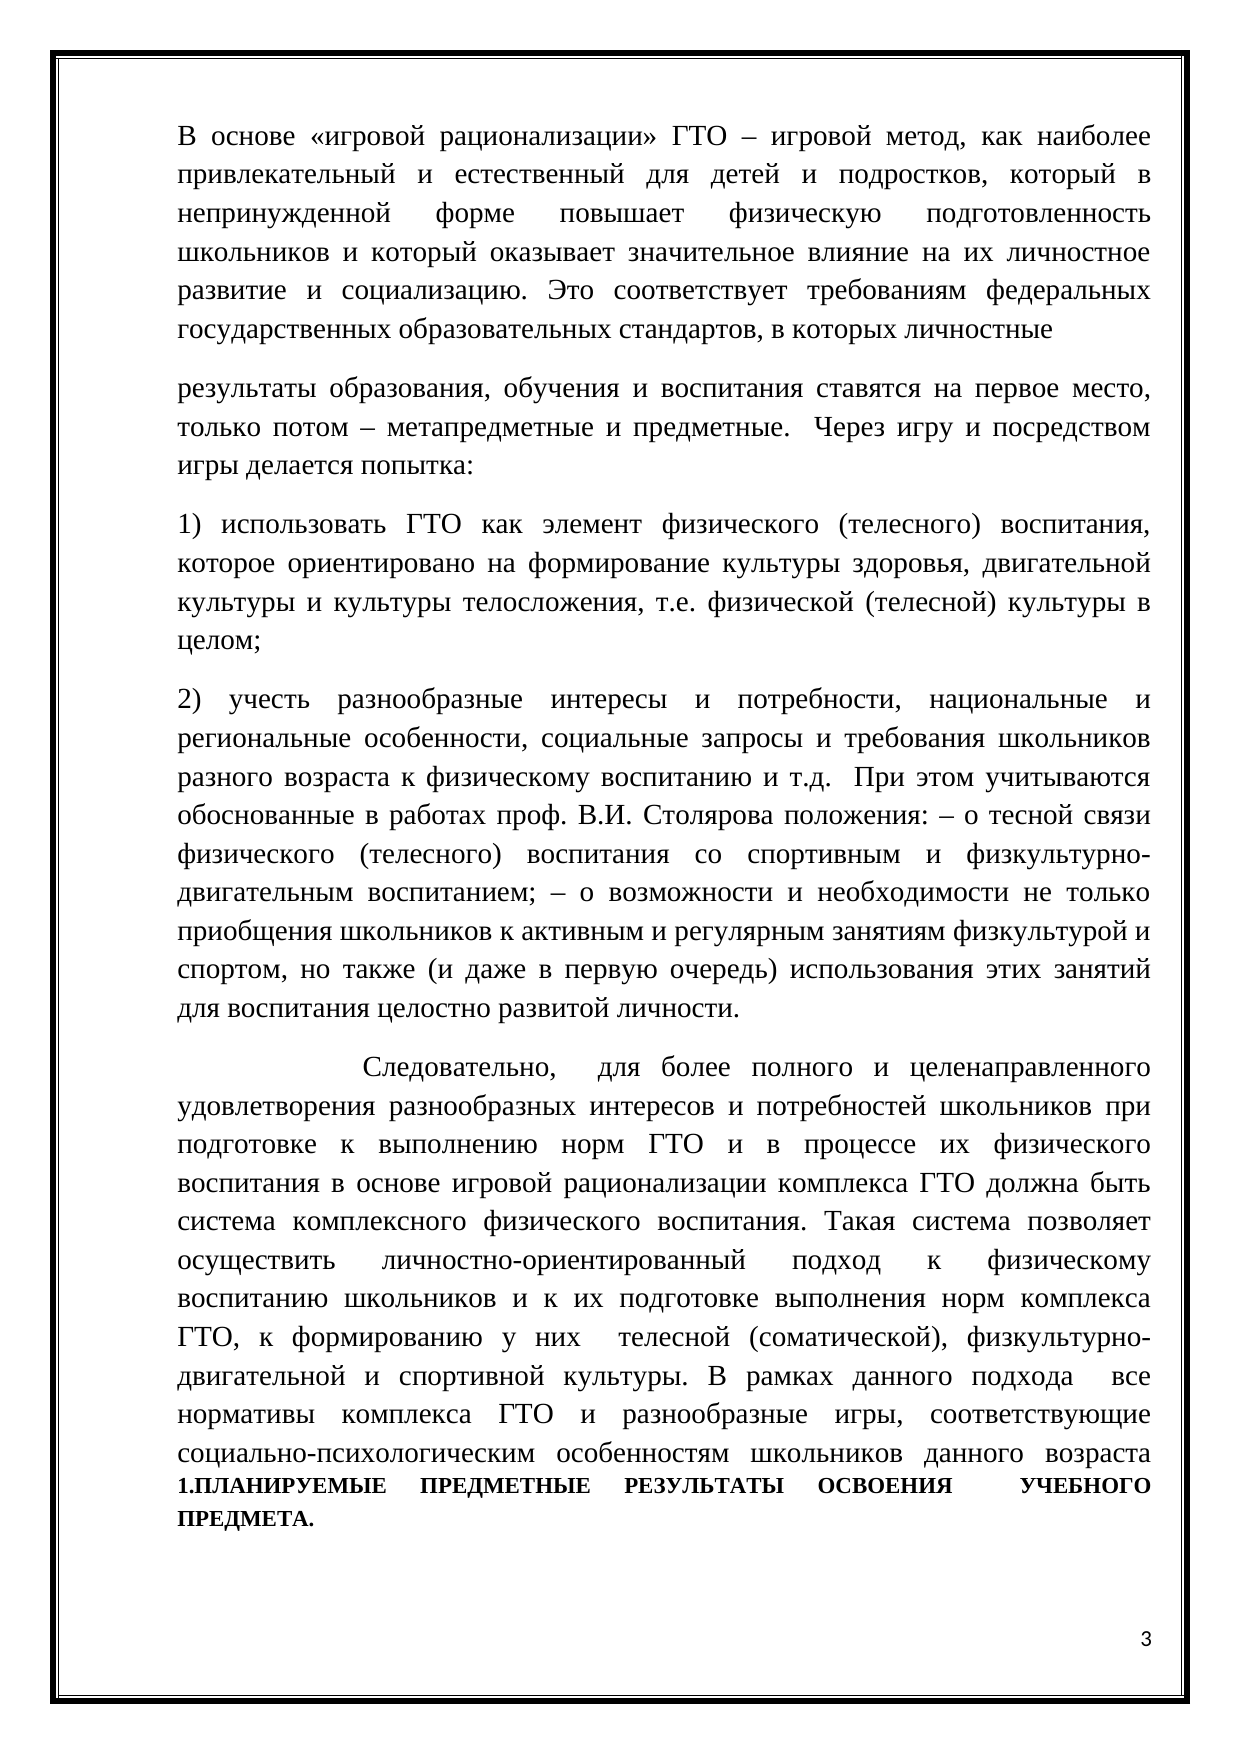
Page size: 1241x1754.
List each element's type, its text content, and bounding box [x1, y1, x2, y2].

text 1) использовать ГТО как элемент физического (телесного) воспитания, которое ориентировано на формирование культуры здоровья, двигательной культуры и культуры телосложения, т.е. физической (телесной) культуры в целом; [177, 507, 1152, 656]
text результаты образования, обучения и воспитания ставятся на первое место, только потом – метапредметные и предметные. Через игру и посредством игры делается попытка: [177, 370, 1152, 481]
text Следовательно, для более полного и целенаправленного удовлетворения разнообразных интересов и потребностей школьников при подготовке к выполнению норм ГТО и в процессе их физического воспитания в основе игровой рационализации комплекса ГТО должна быть система комплексного физического воспитания. Такая система позволяет осуществить личностно-ориентированный подход к физическому воспитанию школьников и к их подготовке выполнения норм комплекса ГТО, к формированию у них телесной (соматической), физкультурно-двигательной и спортивной культуры. В рамках данного подхода все нормативы комплекса ГТО и разнообразные игры, соответствующие социально-психологическим особенностям школьников данного возраста 1.ПЛАНИРУЕМЫЕ ПРЕДМЕТНЫЕ РЕЗУЛЬТАТЫ ОСВОЕНИЯ УЧЕБНОГО ПРЕДМЕТА. [177, 1049, 1152, 1532]
text 2) учесть разнообразные интересы и потребности, национальные и региональные особенности, социальные запросы и требования школьников разного возраста к физическому воспитанию и т.д. При этом учитываются обоснованные в работах проф. В.И. Столярова положения: – о тесной связи физического (телесного) воспитания со спортивным и физкультурно-двигательным воспитанием; – о возможности и необходимости не только приобщения школьников к активным и регулярным занятиям физкультурой и спортом, но также (и даже в первую очередь) использования этих занятий для воспитания целостно развитой личности. [177, 682, 1152, 1023]
text В основе «игровой рационализации» ГТО – игровой метод, как наиболее привлекательный и естественный для детей и подростков, который в непринужденной форме повышает физическую подготовленность школьников и который оказывает значительное влияние на их личностное развитие и социализацию. Это соответствует требованиям федеральных государственных образовательных стандартов, в которых личностные [177, 118, 1152, 344]
